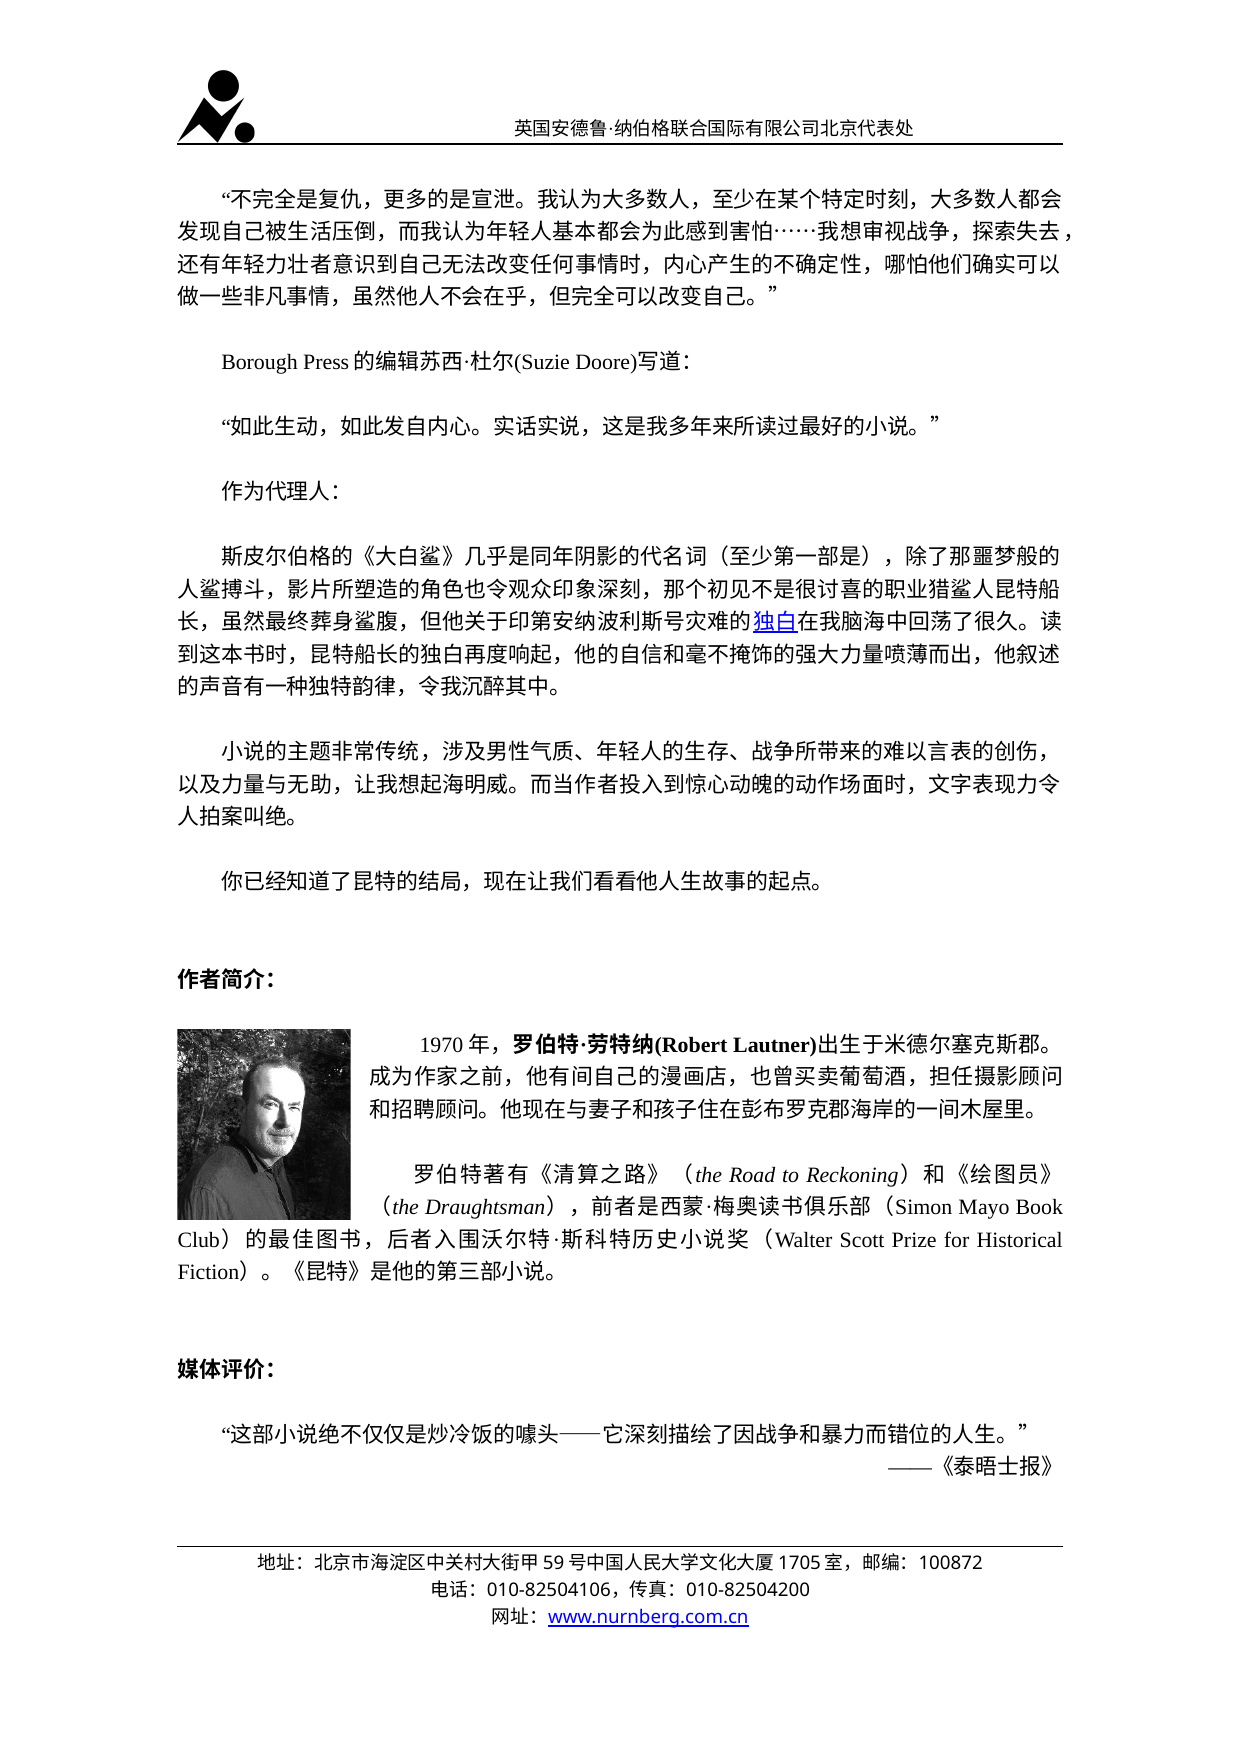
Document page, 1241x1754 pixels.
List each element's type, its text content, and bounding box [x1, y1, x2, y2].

text “如此生动，如此发自内心。实话实说，这是我多年来所读过最好的小说。” [177, 409, 1063, 441]
text 罗伯特著有《清算之路》（the Road to Reckoning）和《绘图员》（the Draughtsman），前者是西蒙·梅奥读书俱乐部（Simon Mayo Book Club）的最佳图书，后者入围沃尔特·斯科特历史小说奖（Walter Scott Prize for Historical Fiction）。《昆特》是他的第三部小说。 [177, 1156, 1063, 1286]
text 作为代理人： [177, 474, 1063, 506]
text 1970年，罗伯特·劳特纳(Robert Lautner)出生于米德尔塞克斯郡。成为作家之前，他有间自己的漫画店，也曾买卖葡萄酒，担任摄影顾问和招聘顾问。他现在与妻子和孩子住在彭布罗克郡海岸的一间木屋里。 [177, 1026, 1063, 1124]
text Borough Press的编辑苏西·杜尔(Suzie Doore)写道： [177, 344, 1063, 376]
picture [177, 70, 255, 143]
text 你已经知道了昆特的结局，现在让我们看看他人生故事的起点。 [177, 864, 1063, 896]
text 小说的主题非常传统，涉及男性气质、年轻人的生存、战争所带来的难以言表的创伤，以及力量与无助，让我想起海明威。而当作者投入到惊心动魄的动作场面时，文字表现力令人拍案叫绝。 [177, 734, 1063, 831]
text 作者简介： [177, 961, 1063, 994]
text 斯皮尔伯格的《大白鲨》几乎是同年阴影的代名词（至少第一部是），除了那噩梦般的人鲨搏斗，影片所塑造的角色也令观众印象深刻，那个初见不是很讨喜的职业猎鲨人昆特船长，虽然最终葬身鲨腹，但他关于印第安纳波利斯号灾难的独白在我脑海中回荡了很久。读到这本书时，昆特船长的独白再度响起，他的自信和毫不掩饰的强大力量喷薄而出，他叙述的声音有一种独特韵律，令我沉醉其中。 [177, 539, 1063, 701]
text 媒体评价： [177, 1351, 1063, 1384]
text ——《泰晤士报》 [177, 1449, 1063, 1481]
text “不完全是复仇，更多的是宣泄。我认为大多数人，至少在某个特定时刻，大多数人都会发现自己被生活压倒，而我认为年轻人基本都会为此感到害怕……我想审视战争，探索失去，还有年轻力壮者意识到自己无法改变任何事情时，内心产生的不确定性，哪怕他们确实可以做一些非凡事情，虽然他人不会在乎，但完全可以改变自己。” [177, 181, 1063, 311]
picture [177, 1029, 351, 1220]
text “这部小说绝不仅仅是炒冷饭的噱头——它深刻描绘了因战争和暴力而错位的人生。” [177, 1416, 1063, 1449]
